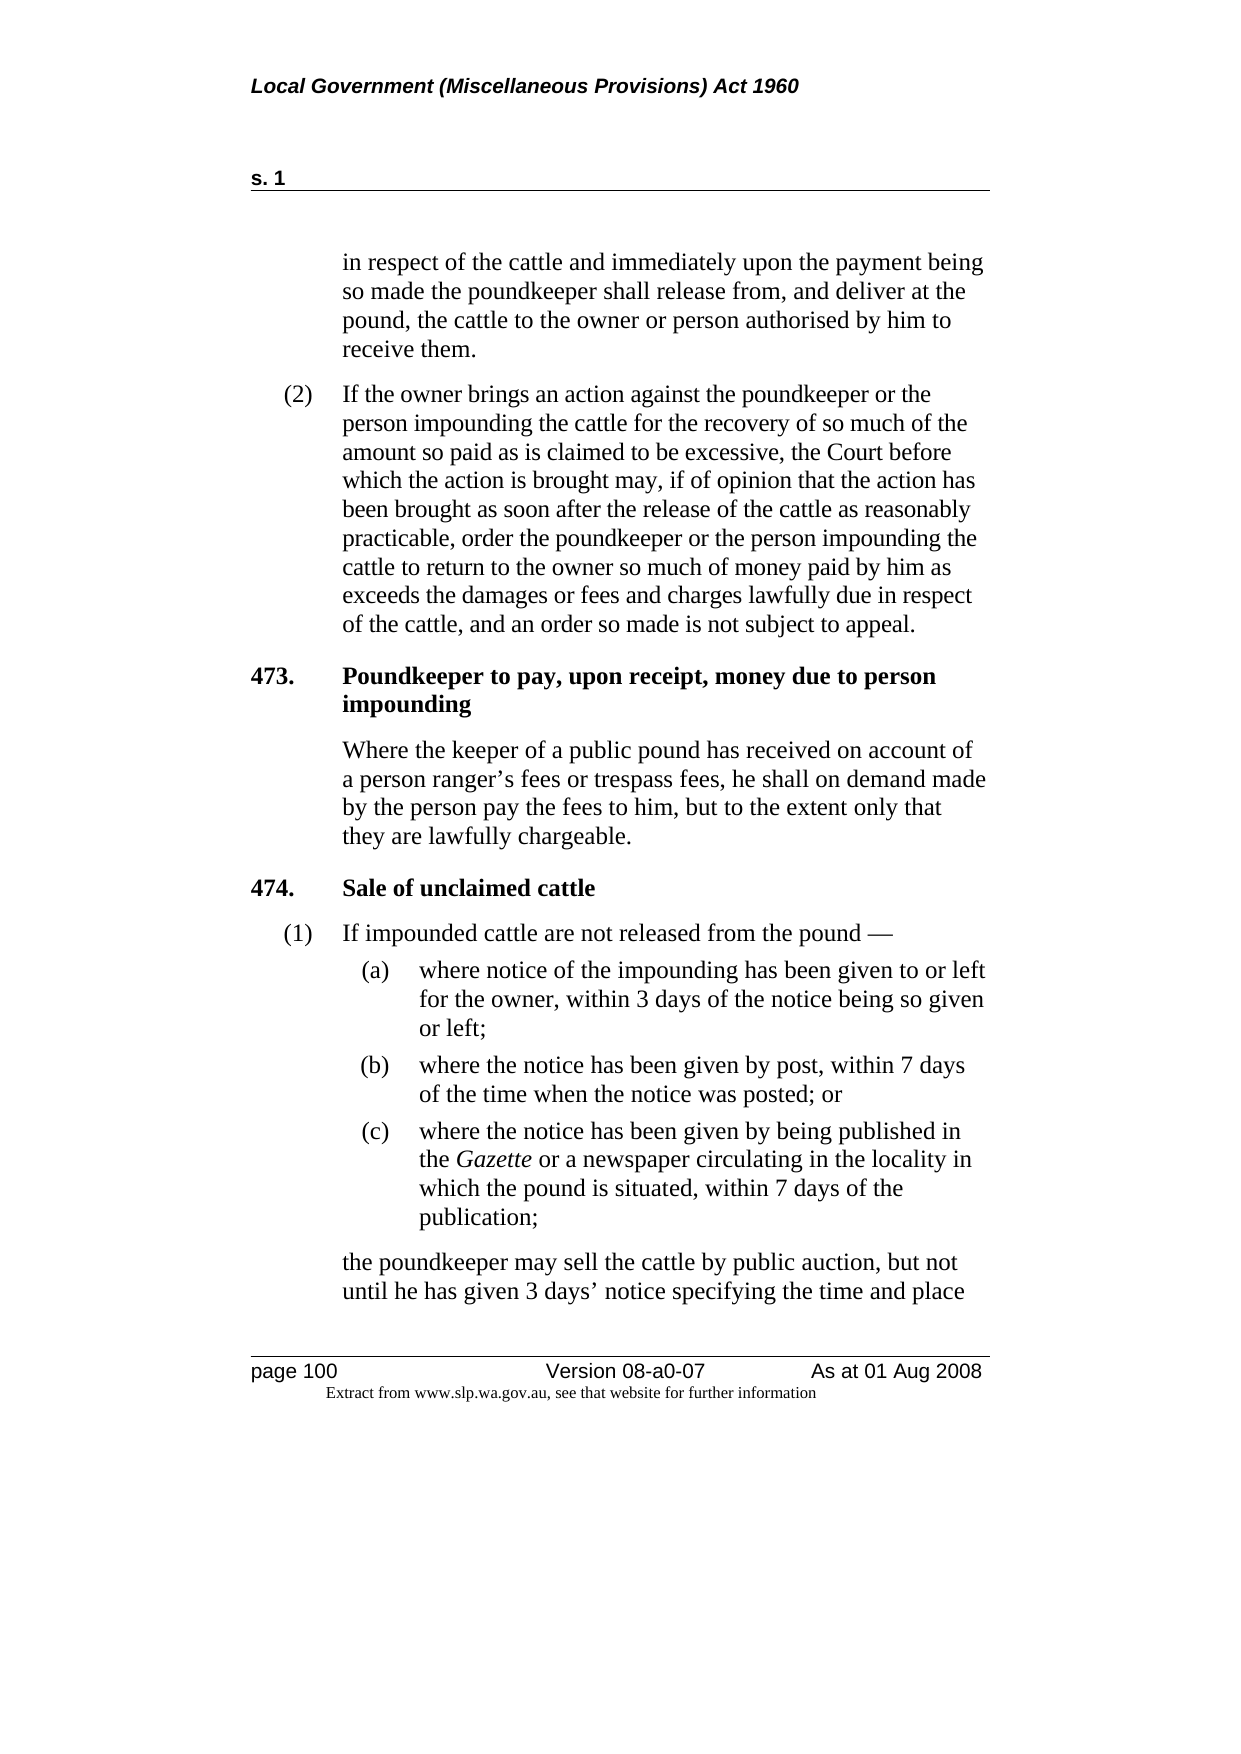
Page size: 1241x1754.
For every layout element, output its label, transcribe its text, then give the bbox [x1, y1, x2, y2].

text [251, 247, 990, 362]
text (b) where the notice has been given by post, within 7 days of the time when the notice was posted; or [251, 1050, 990, 1107]
text (1) If impounded cattle are not released from the pound — [251, 918, 990, 947]
subtitle 474. Sale of unclaimed cattle [251, 873, 990, 902]
text (c) where the notice has been given by being published in the Gazette or a newspaper circulating in the locality in which the pound is situated, within 7 days of the publication; [251, 1116, 990, 1231]
text (a) where notice of the impounding has been given to or left for the owner, within 3 days of the notice being so given or left; [251, 955, 990, 1042]
text Where the keeper of a public pound has received on account of a person ranger’s fees or trespass fees, he shall on demand made by the person pay the fees to him, but to the extent only that they are lawfully chargeable. [251, 735, 990, 850]
subtitle 473. Poundkeeper to pay, upon receipt, money due to person impounding [251, 661, 990, 718]
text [251, 1247, 990, 1305]
text (2) If the owner brings an action against the poundkeeper or the person impounding the cattle for the recovery of so much of the amount so paid as is claimed to be excessive, the Court before which the action is brought may, if of opinion that the action has been brought as soon after the release of the cattle as reasonably practicable, order the poundkeeper or the person impounding the cattle to return to the owner so much of money paid by him as exceeds the damages or fees and charges lawfully due in respect of the cattle, and an order so made is not subject to appeal. [251, 379, 990, 638]
